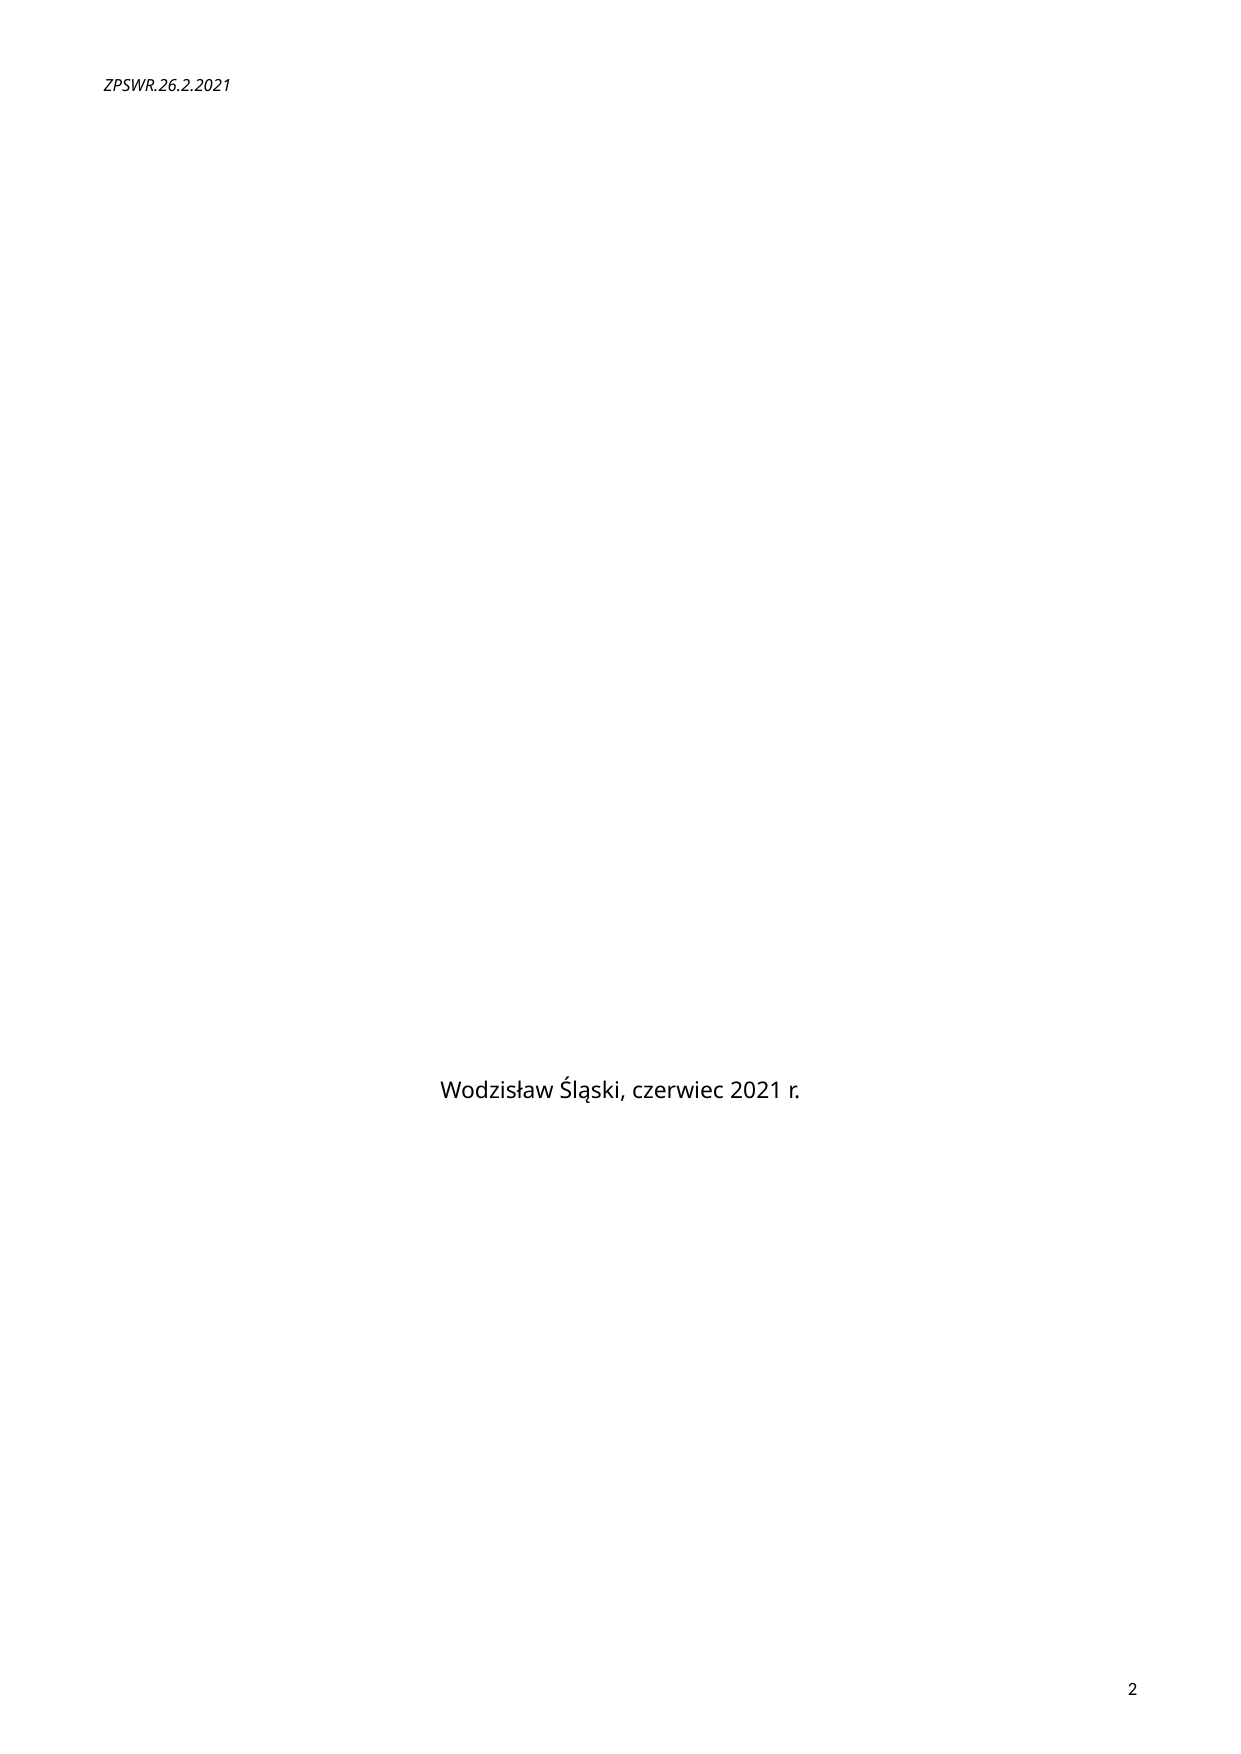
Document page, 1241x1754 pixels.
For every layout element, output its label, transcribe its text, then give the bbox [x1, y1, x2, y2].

text Wodzisław Śląski, czerwiec 2021 r. [103, 1074, 1137, 1106]
